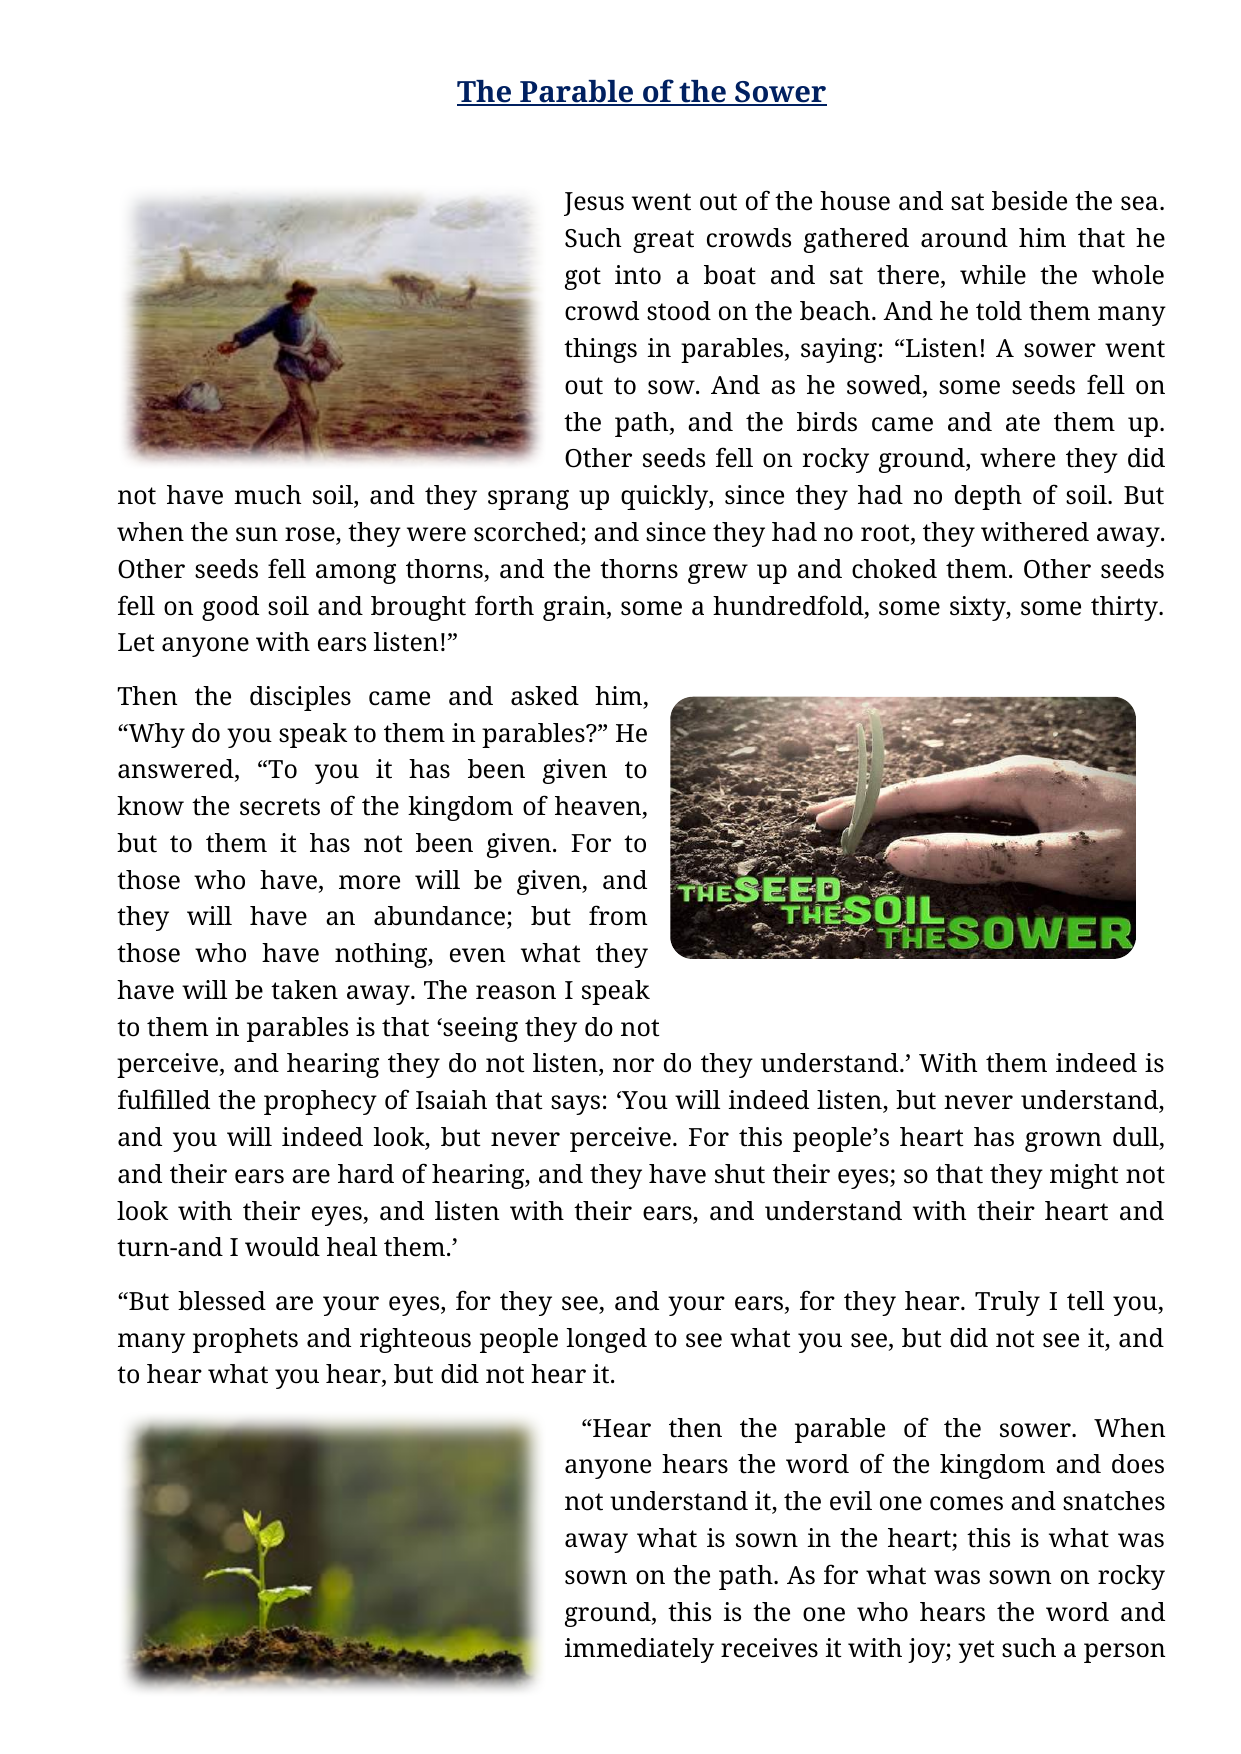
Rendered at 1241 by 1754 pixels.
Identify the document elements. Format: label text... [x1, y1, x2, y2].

text The Parable of the Sower [117, 71, 1166, 111]
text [117, 1410, 1166, 1665]
text “But blessed are your eyes, for they see, and your ears, for they hear. Truly I tell you, many prophets and righteous people longed to see what you see, but did not see it, and to hear what you hear, but did not hear it. [117, 1283, 1166, 1391]
text Then the disciples came and asked him, “Why do you speak to them in parables?” He answered, “To you it has been given to know the secrets of the kingdom of heaven, but to them it has not been given. For to those who have, more will be given, and they will have an abundance; but from those who have nothing, even what they have will be taken away. The reason I speak to them in parables is that ‘seeing they do not perceive, and hearing they do not listen, nor do they understand.’ With them indeed is fulfilled the prophecy of Isaiah that says: ‘You will indeed listen, but never understand, and you will indeed look, but never perceive. For this people’s heart has grown dull, and their ears are hard of hearing, and they have shut their eyes; so that they might not look with their eyes, and listen with their ears, and understand with their heart and turn-and I would heal them.’ [117, 678, 1166, 1264]
picture [146, 212, 518, 441]
picture [146, 1439, 519, 1668]
picture [670, 696, 1136, 959]
text Jesus went out of the house and sat beside the sea. Such great crowds gathered around him that he got into a boat and sat there, while the whole crowd stood on the beach. And he told them many things in parables, saying: “Listen! A sower went out to sow. And as he sowed, some seeds fell on the path, and the birds came and ate them up. Other seeds fell on rocky ground, where they did not have much soil, and they sprang up quickly, since they had no depth of soil. But when the sun rose, they were scorched; and since they had no root, they withered away. Other seeds fell among thorns, and the thorns grew up and choked them. Other seeds fell on good soil and brought forth grain, some a hundredfold, some sixty, some thirty. Let anyone with ears listen!” [117, 184, 1166, 659]
